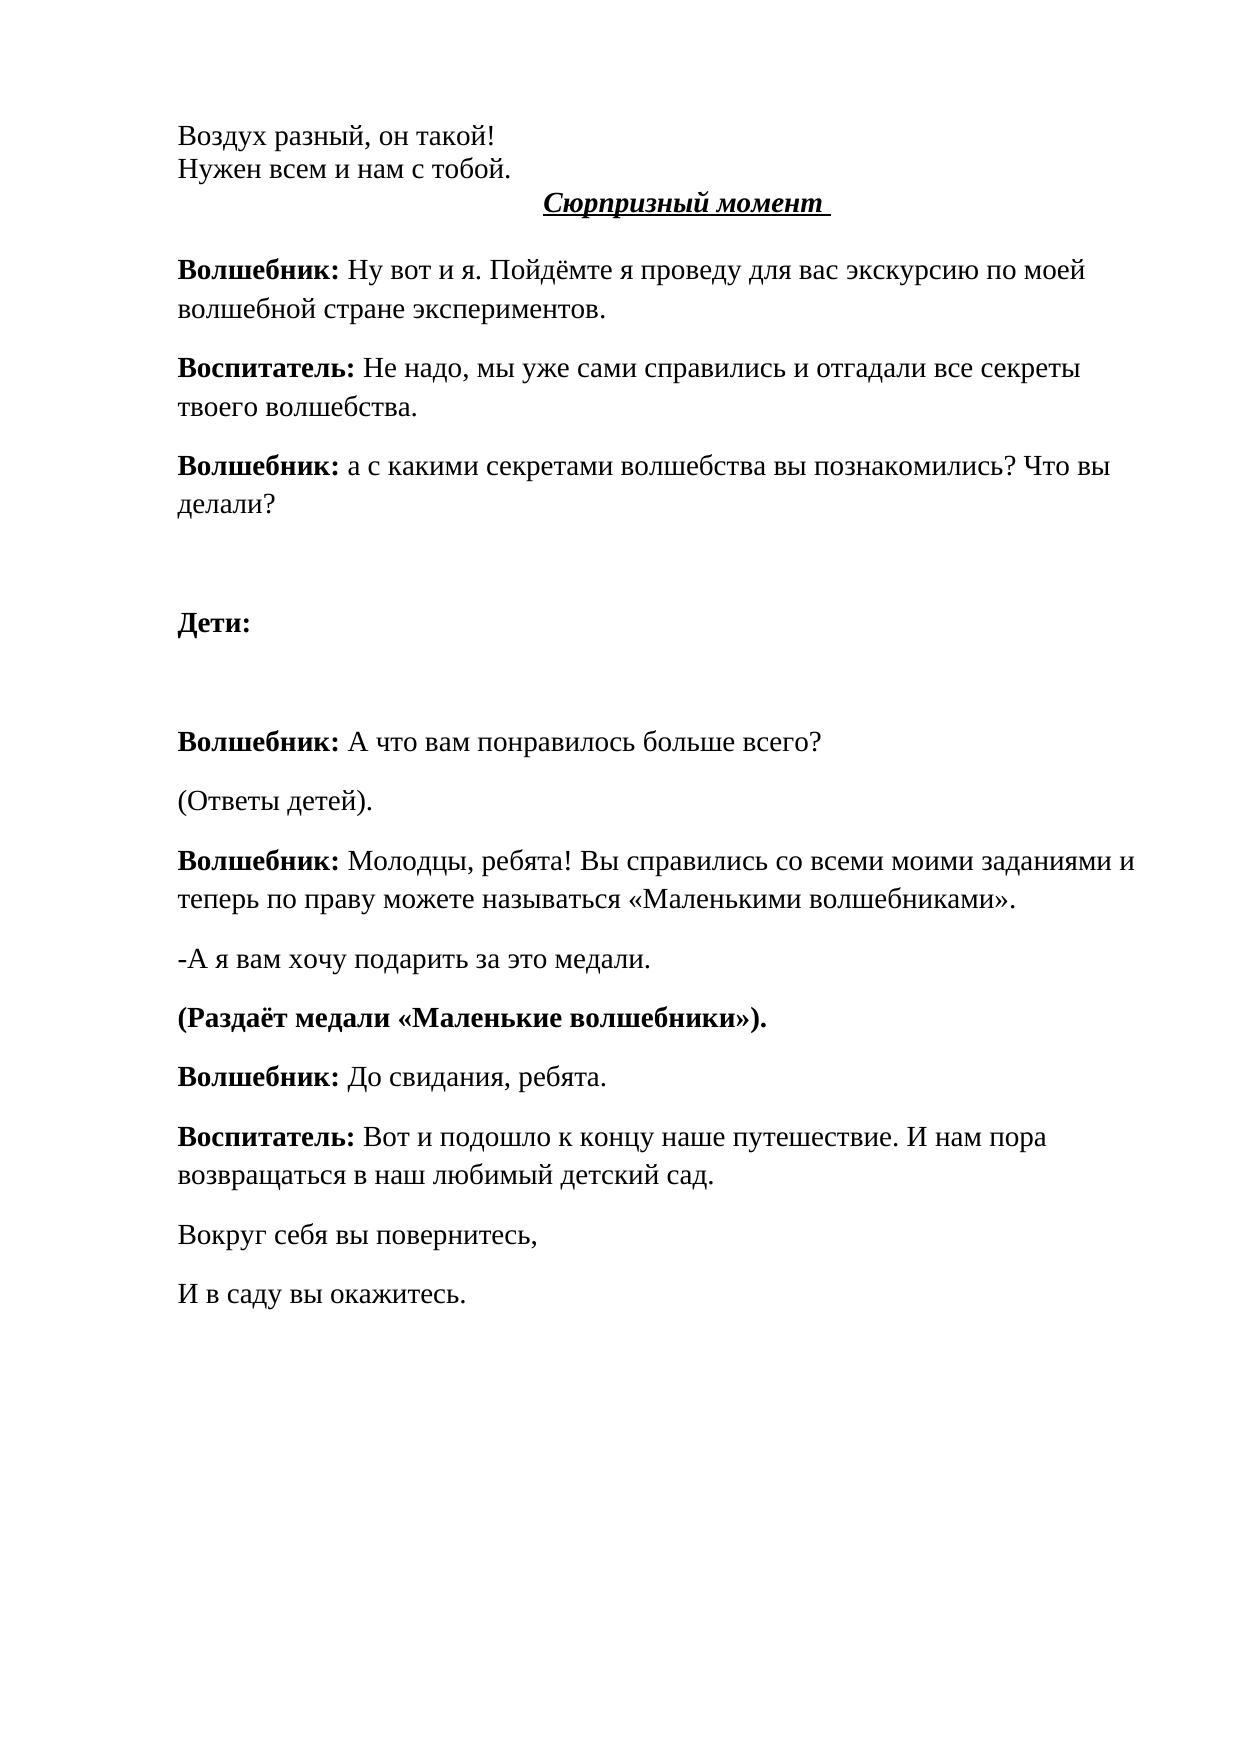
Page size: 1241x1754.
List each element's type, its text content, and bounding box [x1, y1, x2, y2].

text Вокруг себя вы повернитесь, [177, 1217, 1152, 1250]
text И в саду вы окажитесь. [177, 1276, 1152, 1310]
text Воспитатель: Не надо, мы уже сами справились и отгадали все секреты твоего волшебства. [177, 350, 1152, 422]
text Волшебник: До свидания, ребята. [177, 1059, 1152, 1093]
text Воздух разный, он такой! [177, 118, 1152, 152]
text Волшебник: Молодцы, ребята! Вы справились со всеми моими заданиями и теперь по праву можете называться «Маленькими волшебниками». [177, 843, 1152, 915]
text -А я вам хочу подарить за это медали. [177, 941, 1152, 974]
text Дети: [177, 605, 1152, 639]
text Волшебник: а с какими секретами волшебства вы познакомились? Что вы делали? [177, 448, 1152, 520]
text Волшебник: А что вам понравилось больше всего? [177, 724, 1152, 758]
text Нужен всем и нам с тобой. [177, 152, 1152, 185]
text (Ответы детей). [177, 783, 1152, 817]
text (Раздаёт медали «Маленькие волшебники»). [177, 1000, 1152, 1034]
text Воспитатель: Вот и подошло к концу наше путешествие. И нам пора возвращаться в наш любимый детский сад. [177, 1119, 1152, 1191]
text Сюрпризный момент [177, 185, 1152, 219]
text Волшебник: Ну вот и я. Пойдёмте я проведу для вас экскурсию по моей волшебной стране экспериментов. [177, 252, 1152, 324]
